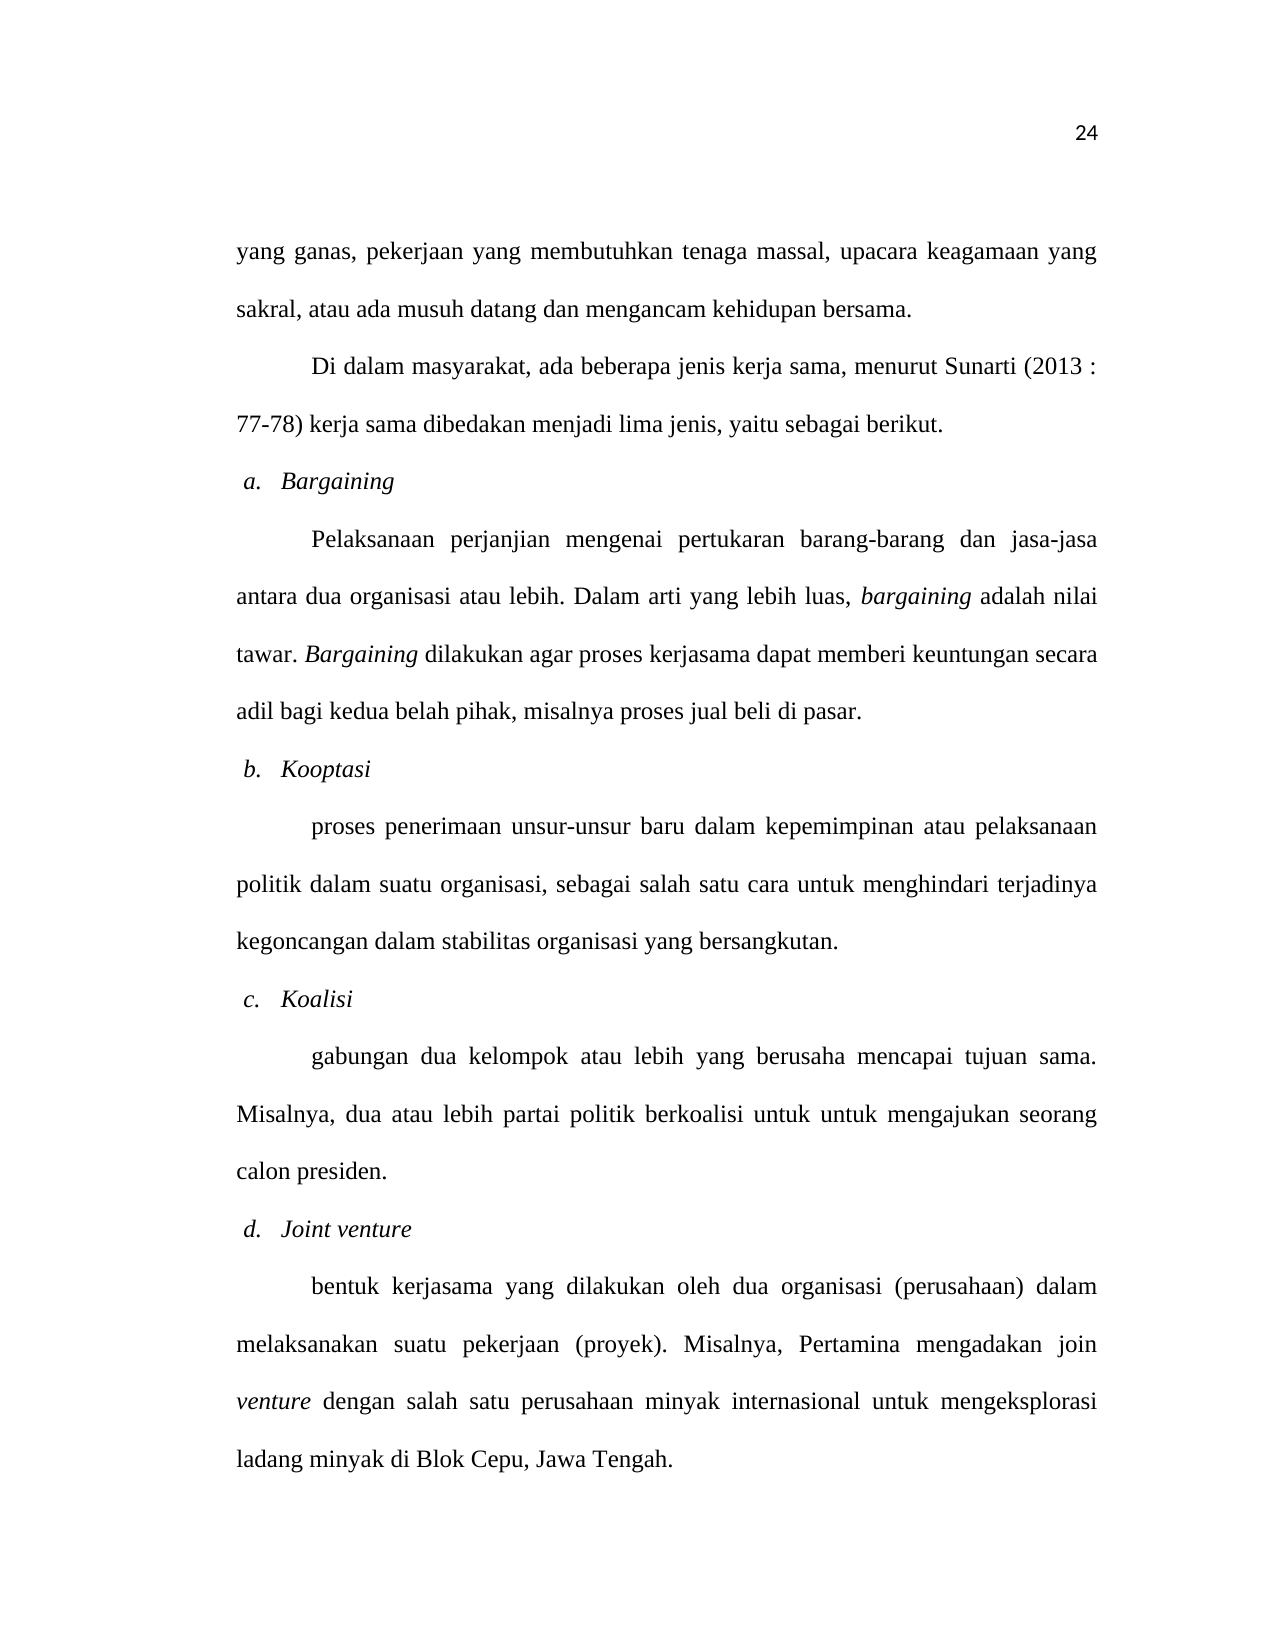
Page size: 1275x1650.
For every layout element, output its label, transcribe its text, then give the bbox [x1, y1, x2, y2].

list Pelaksanaan perjanjian mengenai pertukaran barang-barang dan jasa-jasa antara dua organisasi atau lebih. Dalam arti yang lebih luas, bargaining adalah nilai tawar. Bargaining dilakukan agar proses kerjasama dapat memberi keuntungan secara adil bagi kedua belah pihak, misalnya proses jual beli di pasar. [236, 524, 1098, 725]
list Joint venture [243, 1214, 1098, 1242]
list Di dalam masyarakat, ada beberapa jenis kerja sama, menurut Sunarti (2013 : 77-78) kerja sama dibedakan menjadi lima jenis, yaitu sebagai berikut. [236, 351, 1098, 437]
list proses penerimaan unsur-unsur baru dalam kepemimpinan atau pelaksanaan politik dalam suatu organisasi, sebagai salah satu cara untuk menghindari terjadinya kegoncangan dalam stabilitas organisasi yang bersangkutan. [236, 811, 1098, 955]
list gabungan dua kelompok atau lebih yang berusaha mencapai tujuan sama. Misalnya, dua atau lebih partai politik berkoalisi untuk untuk mengajukan seorang calon presiden. [236, 1041, 1098, 1185]
list Bargaining [243, 466, 1098, 495]
list Kooptasi [243, 754, 1098, 782]
list Koalisi [243, 984, 1098, 1012]
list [236, 236, 1098, 322]
list bentuk kerjasama yang dilakukan oleh dua organisasi (perusahaan) dalam melaksanakan suatu pekerjaan (proyek). Misalnya, Pertamina mengadakan join venture dengan salah satu perusahaan minyak internasional untuk mengeksplorasi ladang minyak di Blok Cepu, Jawa Tengah. [236, 1271, 1098, 1472]
